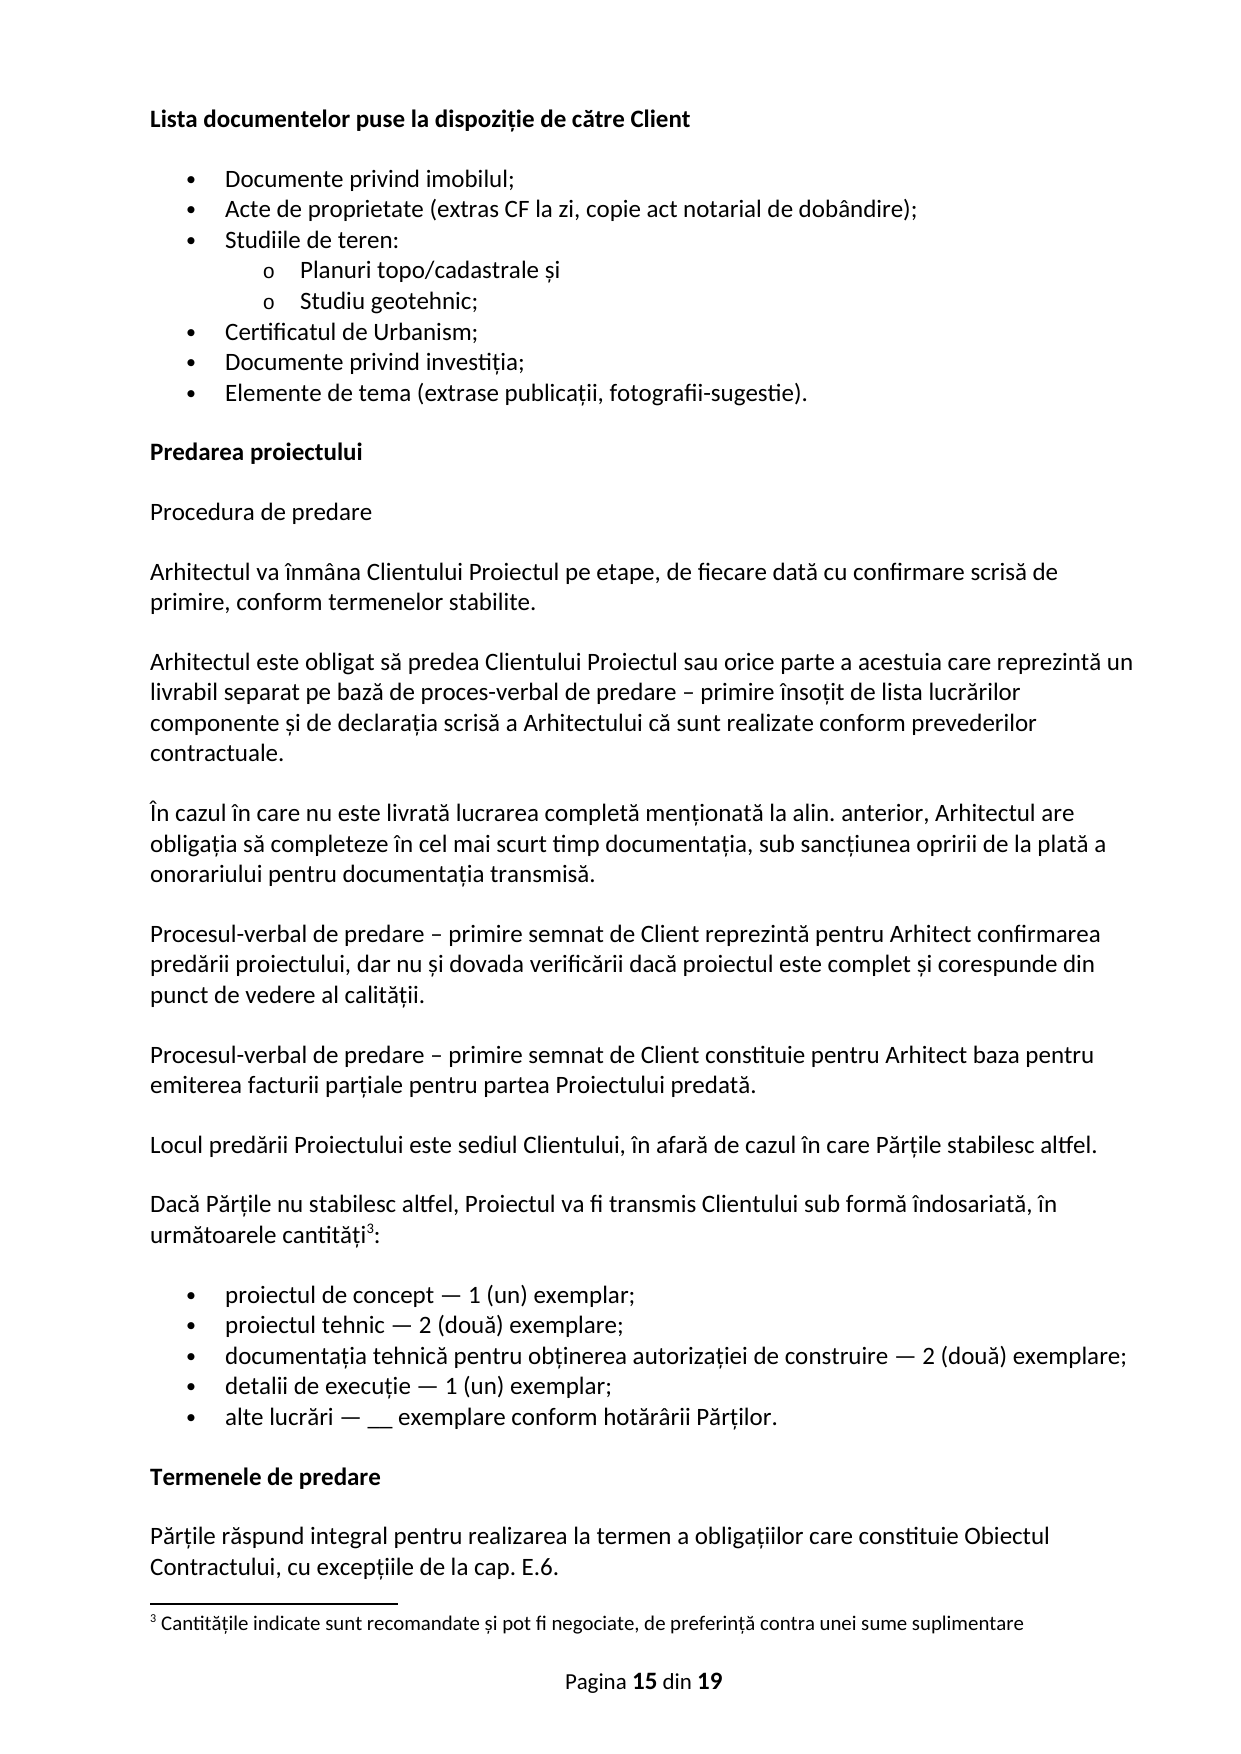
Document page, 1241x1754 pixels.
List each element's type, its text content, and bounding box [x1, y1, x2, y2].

list Certificatul de Urbanism; [187, 316, 1137, 346]
text Părțile răspund integral pentru realizarea la termen a obligațiilor care constituie Obiectul Contractului, cu excepțiile de la cap. E.6. [150, 1520, 1137, 1581]
list Acte de proprietate (extras CF la zi, copie act notarial de dobândire); [187, 194, 1137, 224]
text Termenele de predare [150, 1461, 1137, 1491]
text Arhitectul este obligat să predea Clientului Proiectul sau orice parte a acestuia care reprezintă un livrabil separat pe bază de proces-verbal de predare – primire însoțit de lista lucrărilor componente și de declarația scrisă a Arhitectului că sunt realizate conform prevederilor contractuale. [150, 646, 1137, 768]
list documentația tehnică pentru obținerea autorizației de construire — 2 (două) exemplare; [187, 1340, 1137, 1370]
text Dacă Părțile nu stabilesc altfel, Proiectul va fi transmis Clientului sub formă îndosariată, în următoarele cantități: [150, 1189, 1137, 1250]
text În cazul în care nu este livrată lucrarea completă menționată la alin. anterior, Arhitectul are obligația să completeze în cel mai scurt timp documentația, sub sancțiunea opririi de la plată a onorariului pentru documentația transmisă. [150, 797, 1137, 889]
text Lista documentelor puse la dispoziție de către Client [150, 103, 1137, 134]
list proiectul tehnic — 2 (două) exemplare; [187, 1309, 1137, 1340]
text Predarea proiectului [150, 436, 1137, 467]
text Procedura de predare [150, 496, 1137, 527]
list Documente privind imobilul; [187, 163, 1137, 194]
list Elemente de tema (extrase publicații, fotografii-sugestie). [187, 377, 1137, 407]
text Procesul-verbal de predare – primire semnat de Client constituie pentru Arhitect baza pentru emiterea facturii parțiale pentru partea Proiectului predată. [150, 1039, 1137, 1100]
list Documente privind investiția; [187, 346, 1137, 377]
list Planuri topo/cadastrale și [262, 255, 1137, 285]
list Studiile de teren: [187, 224, 1137, 255]
list proiectul de concept — 1 (un) exemplar; [187, 1279, 1137, 1309]
text Arhitectul va înmâna Clientului Proiectul pe etape, de fiecare dată cu confirmare scrisă de primire, conform termenelor stabilite. [150, 556, 1137, 617]
text Locul predării Proiectului este sediul Clientului, în afară de cazul în care Părțile stabilesc altfel. [150, 1129, 1137, 1159]
list Studiu geotehnic; [262, 285, 1137, 316]
list alte lucrări — __ exemplare conform hotărârii Părților. [187, 1401, 1137, 1431]
list detalii de execuție — 1 (un) exemplar; [187, 1370, 1137, 1401]
text Procesul-verbal de predare – primire semnat de Client reprezintă pentru Arhitect confirmarea predării proiectului, dar nu și dovada verificării dacă proiectul este complet și corespunde din punct de vedere al calității. [150, 918, 1137, 1009]
